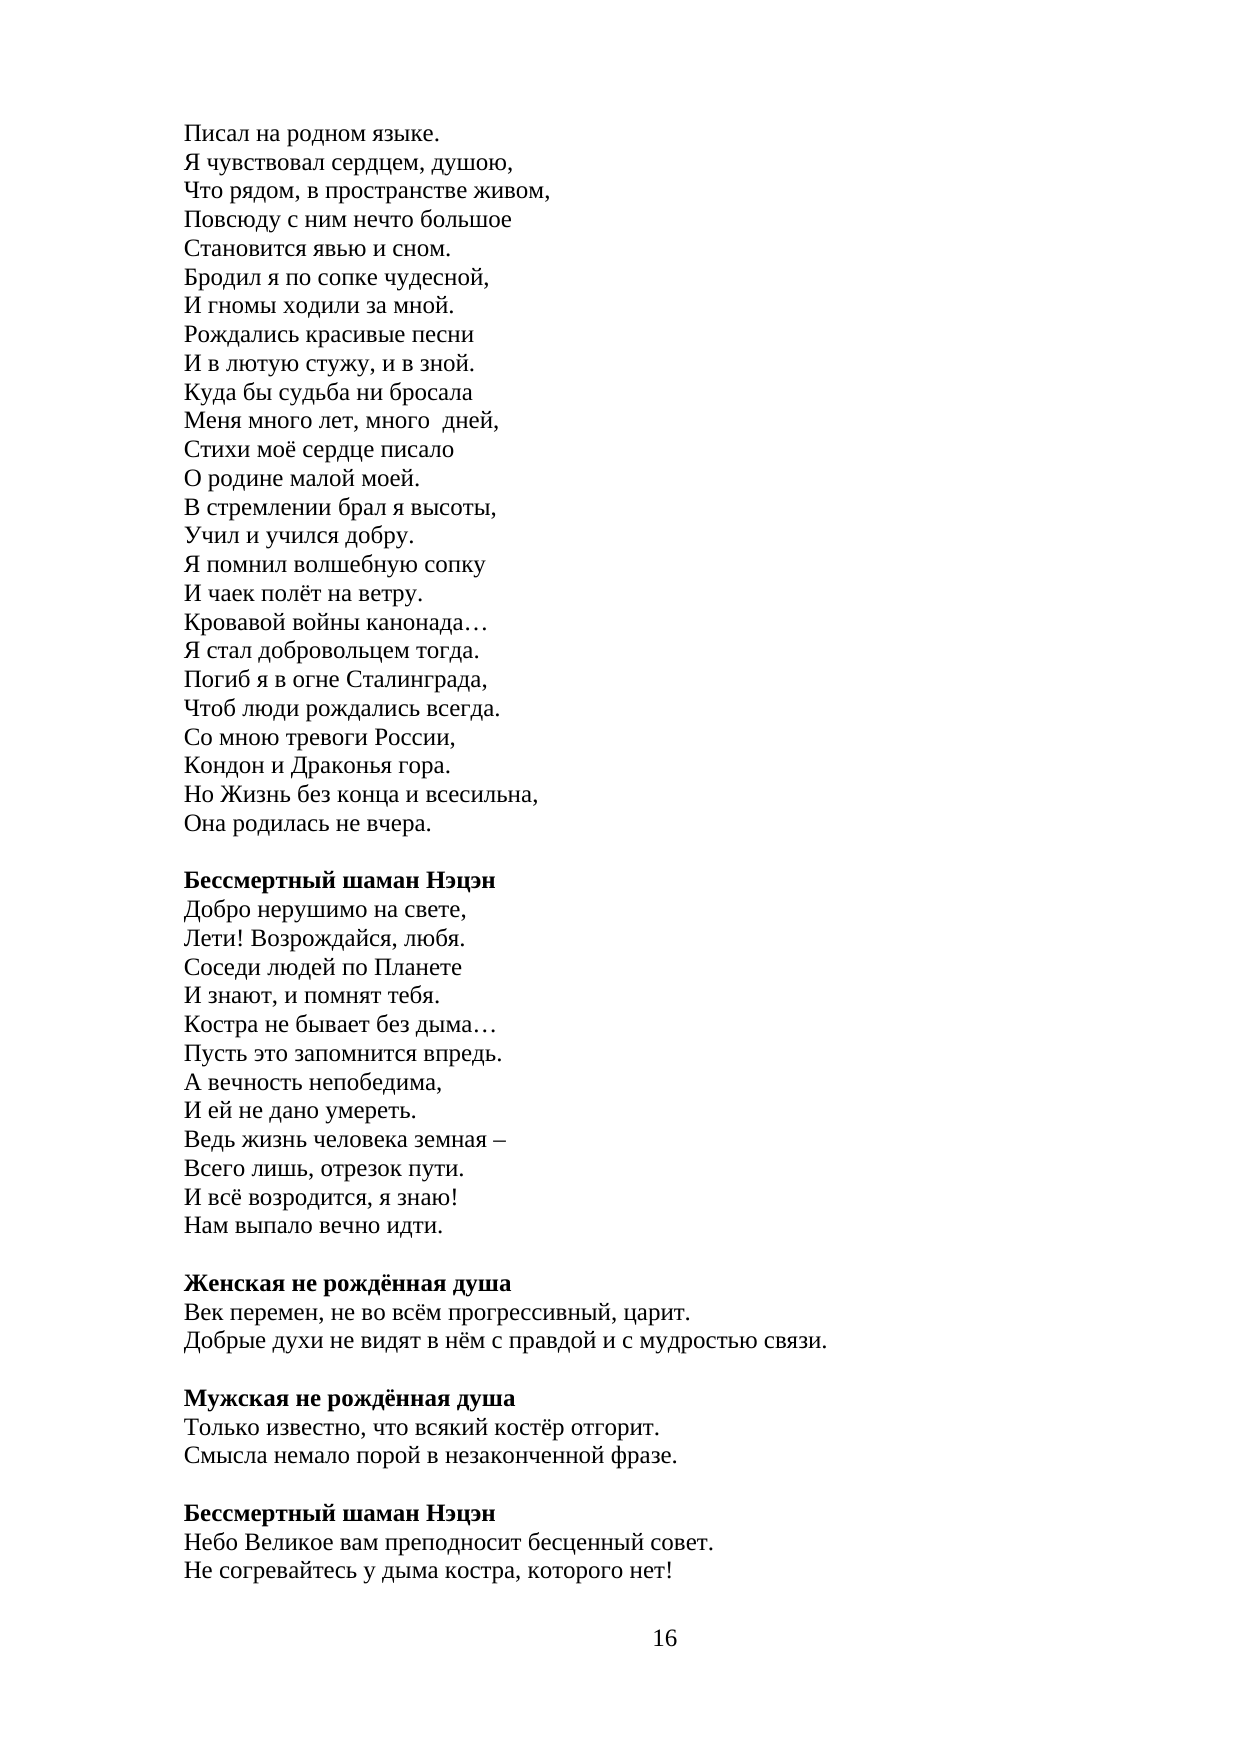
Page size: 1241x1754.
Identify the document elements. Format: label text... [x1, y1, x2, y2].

text Всего лишь, отрезок пути. [177, 1153, 1152, 1182]
text О родине малой моей. [177, 463, 1152, 492]
text Я помнил волшебную сопку [177, 549, 1152, 578]
text А вечность непобедима, [177, 1067, 1152, 1096]
text Не согревайтесь у дыма костра, которого нет! [177, 1556, 1152, 1584]
text Добро нерушимо на свете, [177, 894, 1152, 923]
text Женская не рождённая душа [177, 1268, 1152, 1297]
text Только известно, что всякий костёр отгорит. [177, 1412, 1152, 1441]
text И чаек полёт на ветру. [177, 578, 1152, 607]
text Мужская не рождённая душа [177, 1383, 1152, 1412]
text И гномы ходили за мной. [177, 291, 1152, 319]
text Соседи людей по Планете [177, 952, 1152, 981]
text Учил и учился добру. [177, 521, 1152, 549]
text Погиб я в огне Сталинграда, [177, 664, 1152, 693]
text Бродил я по сопке чудесной, [177, 262, 1152, 291]
text Но Жизнь без конца и всесильна, [177, 779, 1152, 808]
text Повсюду с ним нечто большое [177, 204, 1152, 233]
text Пусть это запомнится впредь. [177, 1038, 1152, 1067]
text Я чувствовал сердцем, душою, [177, 147, 1152, 176]
text Костра не бывает без дыма… [177, 1009, 1152, 1038]
text Кондон и Драконья гора. [177, 751, 1152, 779]
text Меня много лет, много дней, [177, 406, 1152, 434]
text Смысла немало порой в незаконченной фразе. [177, 1441, 1152, 1469]
text Добрые духи не видят в нём с правдой и с мудростью связи. [177, 1326, 1152, 1354]
text Рождались красивые песни [177, 319, 1152, 348]
text И в лютую стужу, и в зной. [177, 348, 1152, 377]
text Стихи моё сердце писало [177, 434, 1152, 463]
text Куда бы судьба ни бросала [177, 377, 1152, 406]
text И ей не дано умереть. [177, 1096, 1152, 1124]
text Чтоб люди рождались всегда. [177, 693, 1152, 722]
text Она родилась не вчера. [177, 808, 1152, 837]
text Бессмертный шаман Нэцэн [177, 866, 1152, 894]
text Кровавой войны канонада… [177, 607, 1152, 636]
text Бессмертный шаман Нэцэн [177, 1498, 1152, 1527]
text В стремлении брал я высоты, [177, 492, 1152, 521]
text Лети! Возрождайся, любя. [177, 923, 1152, 952]
text Нам выпало вечно идти. [177, 1211, 1152, 1239]
text Небо Великое вам преподносит бесценный совет. [177, 1527, 1152, 1556]
text Ведь жизнь человека земная – [177, 1124, 1152, 1153]
text Я стал добровольцем тогда. [177, 636, 1152, 664]
text Писал на родном языке. [177, 118, 1152, 147]
text Что рядом, в пространстве живом, [177, 176, 1152, 204]
text Век перемен, не во всём прогрессивный, царит. [177, 1297, 1152, 1326]
text И знают, и помнят тебя. [177, 981, 1152, 1009]
text И всё возродится, я знаю! [177, 1182, 1152, 1211]
text Со мною тревоги России, [177, 722, 1152, 751]
text Становится явью и сном. [177, 233, 1152, 262]
